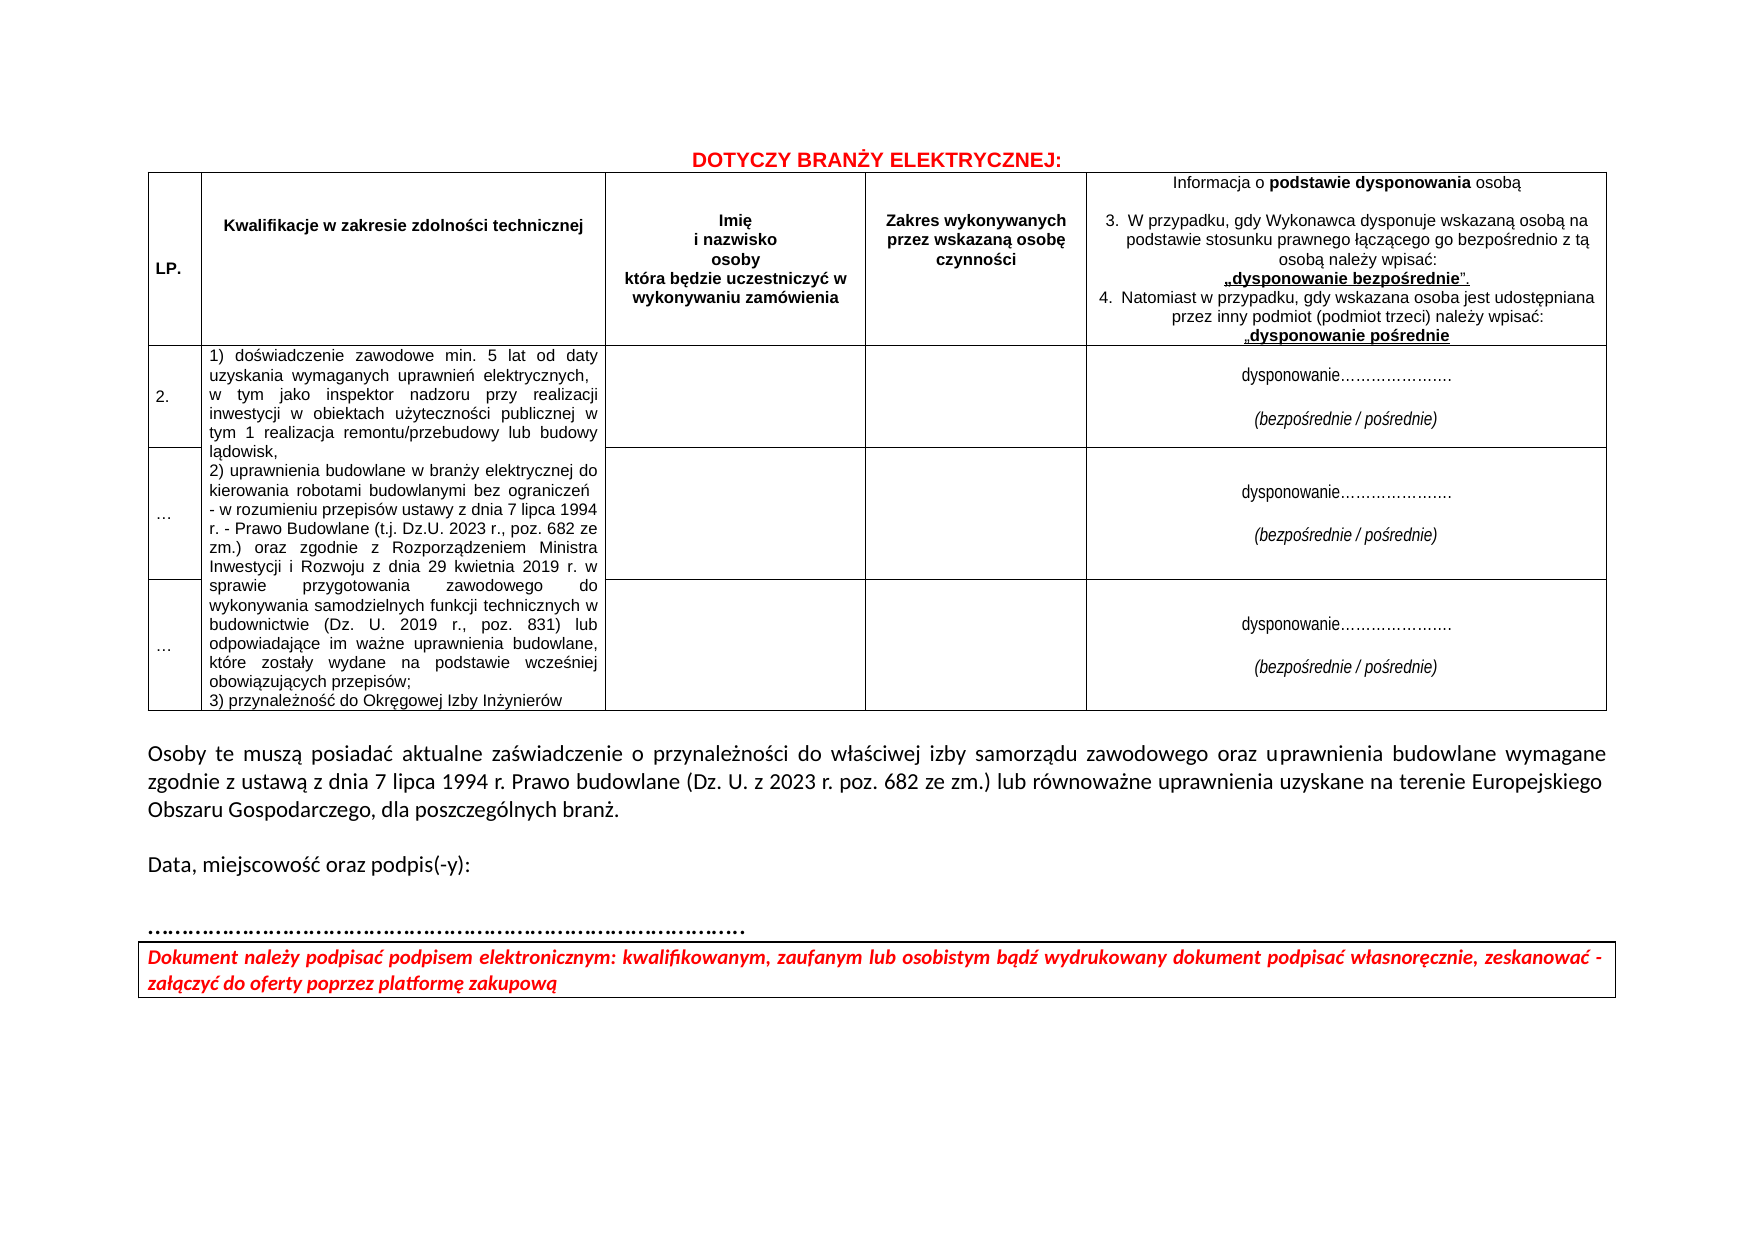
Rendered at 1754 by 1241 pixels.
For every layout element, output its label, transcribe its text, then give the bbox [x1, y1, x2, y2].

table_header Informacja o podstawie dysponowania osobą W przypadku, gdy Wykonawca dysponuje wskazaną osobą na podstawie stosunku prawnego łączącego go bezpośrednio z tą osobą należy wpisać: „dysponowanie bezpośrednie”. Natomiast w przypadku, gdy wskazana osoba jest udostępniana przez inny podmiot (podmiot trzeci) należy wpisać: „dysponowanie pośrednie [1087, 173, 1606, 345]
text Dokument należy podpisać podpisem elektronicznym: kwalifikowanym, zaufanym lub osobistym bądź wydrukowany dokument podpisać własnoręcznie, zeskanować - załączyć do oferty poprzez platformę zakupową [139, 943, 1615, 997]
text DOTYCZY BRANŻY ELEKTRYCZNEJ: [147, 148, 1606, 172]
table_cell dysponowanie…………………. (bezpośrednie / pośrednie) [1087, 448, 1606, 579]
table_cell [866, 580, 1086, 710]
text …………………………………………………………………………….. [148, 906, 1606, 941]
table_cell [606, 580, 865, 710]
table_cell [866, 448, 1086, 579]
table_header Zakres wykonywanych przez wskazaną osobę czynności [866, 173, 1086, 345]
table_cell [606, 346, 865, 447]
table_cell … [149, 448, 201, 579]
table_cell … [149, 580, 201, 710]
table_cell dysponowanie…………………. (bezpośrednie / pośrednie) [1087, 580, 1606, 710]
table_cell [149, 346, 201, 447]
text Osoby te muszą posiadać aktualne zaświadczenie o przynależności do właściwej izby samorządu zawodowego oraz uprawnienia budowlane wymagane zgodnie z ustawą z dnia 7 lipca 1994 r. Prawo budowlane (Dz. U. z 2023 r. poz. 682 ze zm.) lub równoważne uprawnienia uzyskane na terenie Europejskiego Obszaru Gospodarczego, dla poszczególnych branż. [148, 739, 1606, 823]
table_header Kwalifikacje w zakresie zdolności technicznej [202, 173, 605, 345]
table_cell [866, 346, 1086, 447]
table_cell 1) doświadczenie zawodowe min. 5 lat od daty uzyskania wymaganych uprawnień elektrycznych, w tym jako inspektor nadzoru przy realizacji inwestycji w obiektach użyteczności publicznej w tym 1 realizacja remontu/przebudowy lub budowy lądowisk, 2) uprawnienia budowlane w branży elektrycznej do kierowania robotami budowlanymi bez ograniczeń - w rozumieniu przepisów ustawy z dnia 7 lipca 1994 r. - Prawo Budowlane (t.j. Dz.U. 2023 r., poz. 682 ze zm.) oraz zgodnie z Rozporządzeniem Ministra Inwestycji i Rozwoju z dnia 29 kwietnia 2019 r. w sprawie przygotowania zawodowego do wykonywania samodzielnych funkcji technicznych w budownictwie (Dz. U. 2019 r., poz. 831) lub odpowiadające im ważne uprawnienia budowlane, które zostały wydane na podstawie wcześniej obowiązujących przepisów; 3) przynależność do Okręgowej Izby Inżynierów [202, 346, 605, 710]
table_header Imię i nazwisko osoby która będzie uczestniczyć w wykonywaniu zamówienia [606, 173, 865, 345]
text Data, miejscowość oraz podpis(-y): [148, 850, 1606, 878]
table_cell dysponowanie…………………. (bezpośrednie / pośrednie) [1087, 346, 1606, 447]
table_cell [606, 448, 865, 579]
table_header LP. [149, 173, 201, 345]
